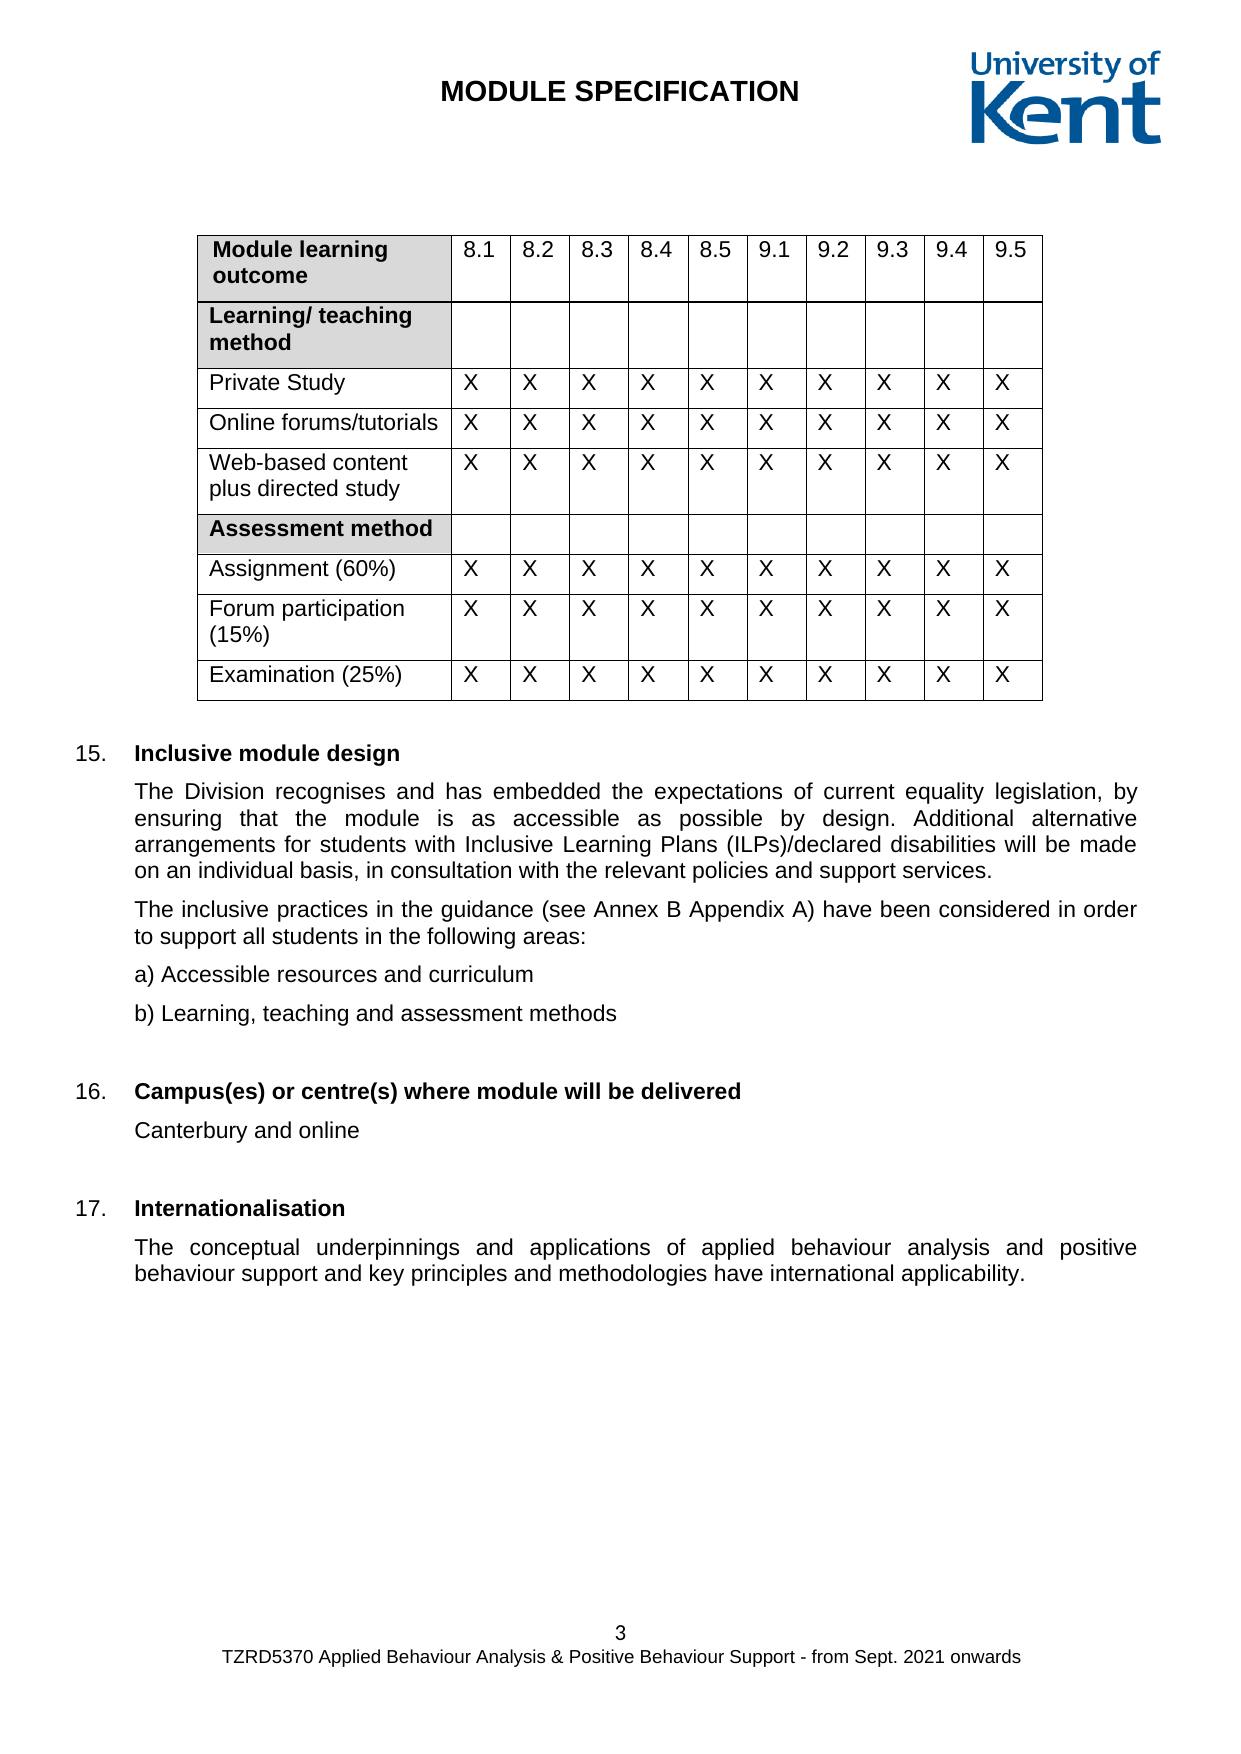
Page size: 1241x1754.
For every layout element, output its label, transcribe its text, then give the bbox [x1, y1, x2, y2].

table_cell X [452, 409, 510, 447]
table_cell [689, 303, 747, 368]
table_header 9.2 [807, 236, 865, 301]
table_cell X [984, 409, 1042, 447]
text a) Accessible resources and curriculum [134, 961, 1138, 988]
table_cell Learning/ teaching method [198, 303, 451, 368]
table_cell X [511, 595, 569, 660]
table_cell X [925, 555, 983, 593]
table_cell X [570, 409, 628, 447]
table_cell X [866, 595, 924, 660]
table_cell X [629, 661, 688, 699]
table_cell X [629, 369, 688, 407]
table_cell X [629, 409, 688, 447]
table_cell X [570, 595, 628, 660]
table_cell X [689, 369, 747, 407]
table_cell Private Study [198, 369, 451, 407]
picture [970, 48, 1163, 145]
table_cell X [629, 595, 688, 660]
table_cell X [984, 449, 1042, 514]
table_cell [511, 515, 569, 553]
table_cell X [866, 555, 924, 593]
table_cell X [511, 555, 569, 593]
table_cell X [984, 595, 1042, 660]
table_cell X [748, 409, 806, 447]
text The inclusive practices in the guidance (see Annex B Appendix A) have been considered in order to support all students in the following areas: [134, 896, 1138, 949]
table_cell X [984, 369, 1042, 407]
table_cell X [570, 661, 628, 699]
table_cell X [866, 369, 924, 407]
text The Division recognises and has embedded the expectations of current equality legislation, by ensuring that the module is as accessible as possible by design. Additional alternative arrangements for students with Inclusive Learning Plans (ILPs)/declared disabilities will be made on an individual basis, in consultation with the relevant policies and support services. [134, 778, 1138, 884]
table_cell Assignment (60%) [198, 555, 451, 593]
table_header 8.5 [689, 236, 747, 301]
table_cell X [452, 555, 510, 593]
table_header 9.1 [748, 236, 806, 301]
table_cell X [984, 661, 1042, 699]
table_cell Online forums/tutorials [198, 409, 451, 447]
text b) Learning, teaching and assessment methods [134, 1000, 1138, 1027]
table_cell X [689, 449, 747, 514]
table_cell [866, 515, 924, 553]
list Campus(es) or centre(s) where module will be delivered [75, 1078, 1138, 1104]
table_cell X [689, 661, 747, 699]
table_cell [629, 303, 688, 368]
table_cell X [925, 449, 983, 514]
table_cell X [511, 409, 569, 447]
table_cell X [689, 409, 747, 447]
table_header 9.4 [925, 236, 983, 301]
table_cell X [807, 449, 865, 514]
table_header 9.5 [984, 236, 1042, 301]
table_cell [629, 515, 688, 553]
table_header 8.3 [570, 236, 628, 301]
list Internationalisation [75, 1194, 1138, 1221]
table_cell X [748, 555, 806, 593]
table_cell Forum participation (15%) [198, 595, 451, 660]
table_cell X [925, 595, 983, 660]
table_cell Assessment method [198, 515, 451, 553]
table_cell [570, 515, 628, 553]
table_cell Web-based content plus directed study [198, 449, 451, 514]
table_cell [452, 303, 510, 368]
table_cell X [511, 369, 569, 407]
table_cell X [511, 449, 569, 514]
table_cell X [807, 409, 865, 447]
table_cell X [807, 661, 865, 699]
table_cell X [452, 661, 510, 699]
text Canterbury and online [134, 1117, 1138, 1143]
text The conceptual underpinnings and applications of applied behaviour analysis and positive behaviour support and key principles and methodologies have international applicability. [134, 1233, 1138, 1286]
table_cell X [629, 449, 688, 514]
table_cell X [452, 449, 510, 514]
table_cell X [866, 409, 924, 447]
list Inclusive module design [75, 739, 1138, 766]
table_cell X [748, 661, 806, 699]
table_cell X [748, 449, 806, 514]
table_cell [748, 303, 806, 368]
table_cell Examination (25%) [198, 661, 451, 699]
table_cell X [689, 555, 747, 593]
table_cell X [925, 409, 983, 447]
table_cell [925, 515, 983, 553]
table_cell X [570, 555, 628, 593]
table_cell X [807, 555, 865, 593]
table_cell [866, 303, 924, 368]
table_header 9.3 [866, 236, 924, 301]
table_header 8.2 [511, 236, 569, 301]
table_cell X [748, 595, 806, 660]
table_header 8.1 [452, 236, 510, 301]
table_cell X [452, 369, 510, 407]
table_header 8.4 [629, 236, 688, 301]
table_cell [984, 515, 1042, 553]
table_cell [570, 303, 628, 368]
table_cell X [629, 555, 688, 593]
table_cell [984, 303, 1042, 368]
table_cell X [511, 661, 569, 699]
table_cell X [807, 595, 865, 660]
table_cell X [570, 449, 628, 514]
table_cell [748, 515, 806, 553]
table_cell X [866, 661, 924, 699]
table_cell X [689, 595, 747, 660]
table_cell X [452, 595, 510, 660]
table_cell X [925, 661, 983, 699]
table_cell [807, 303, 865, 368]
table_cell X [807, 369, 865, 407]
table_cell X [748, 369, 806, 407]
table_cell X [866, 449, 924, 514]
table_cell X [570, 369, 628, 407]
table_cell X [925, 369, 983, 407]
table_cell [452, 515, 510, 553]
table_cell [807, 515, 865, 553]
table_cell [925, 303, 983, 368]
table_cell [689, 515, 747, 553]
table_cell [511, 303, 569, 368]
table_header Module learning outcome [198, 236, 451, 301]
table_cell X [984, 555, 1042, 593]
